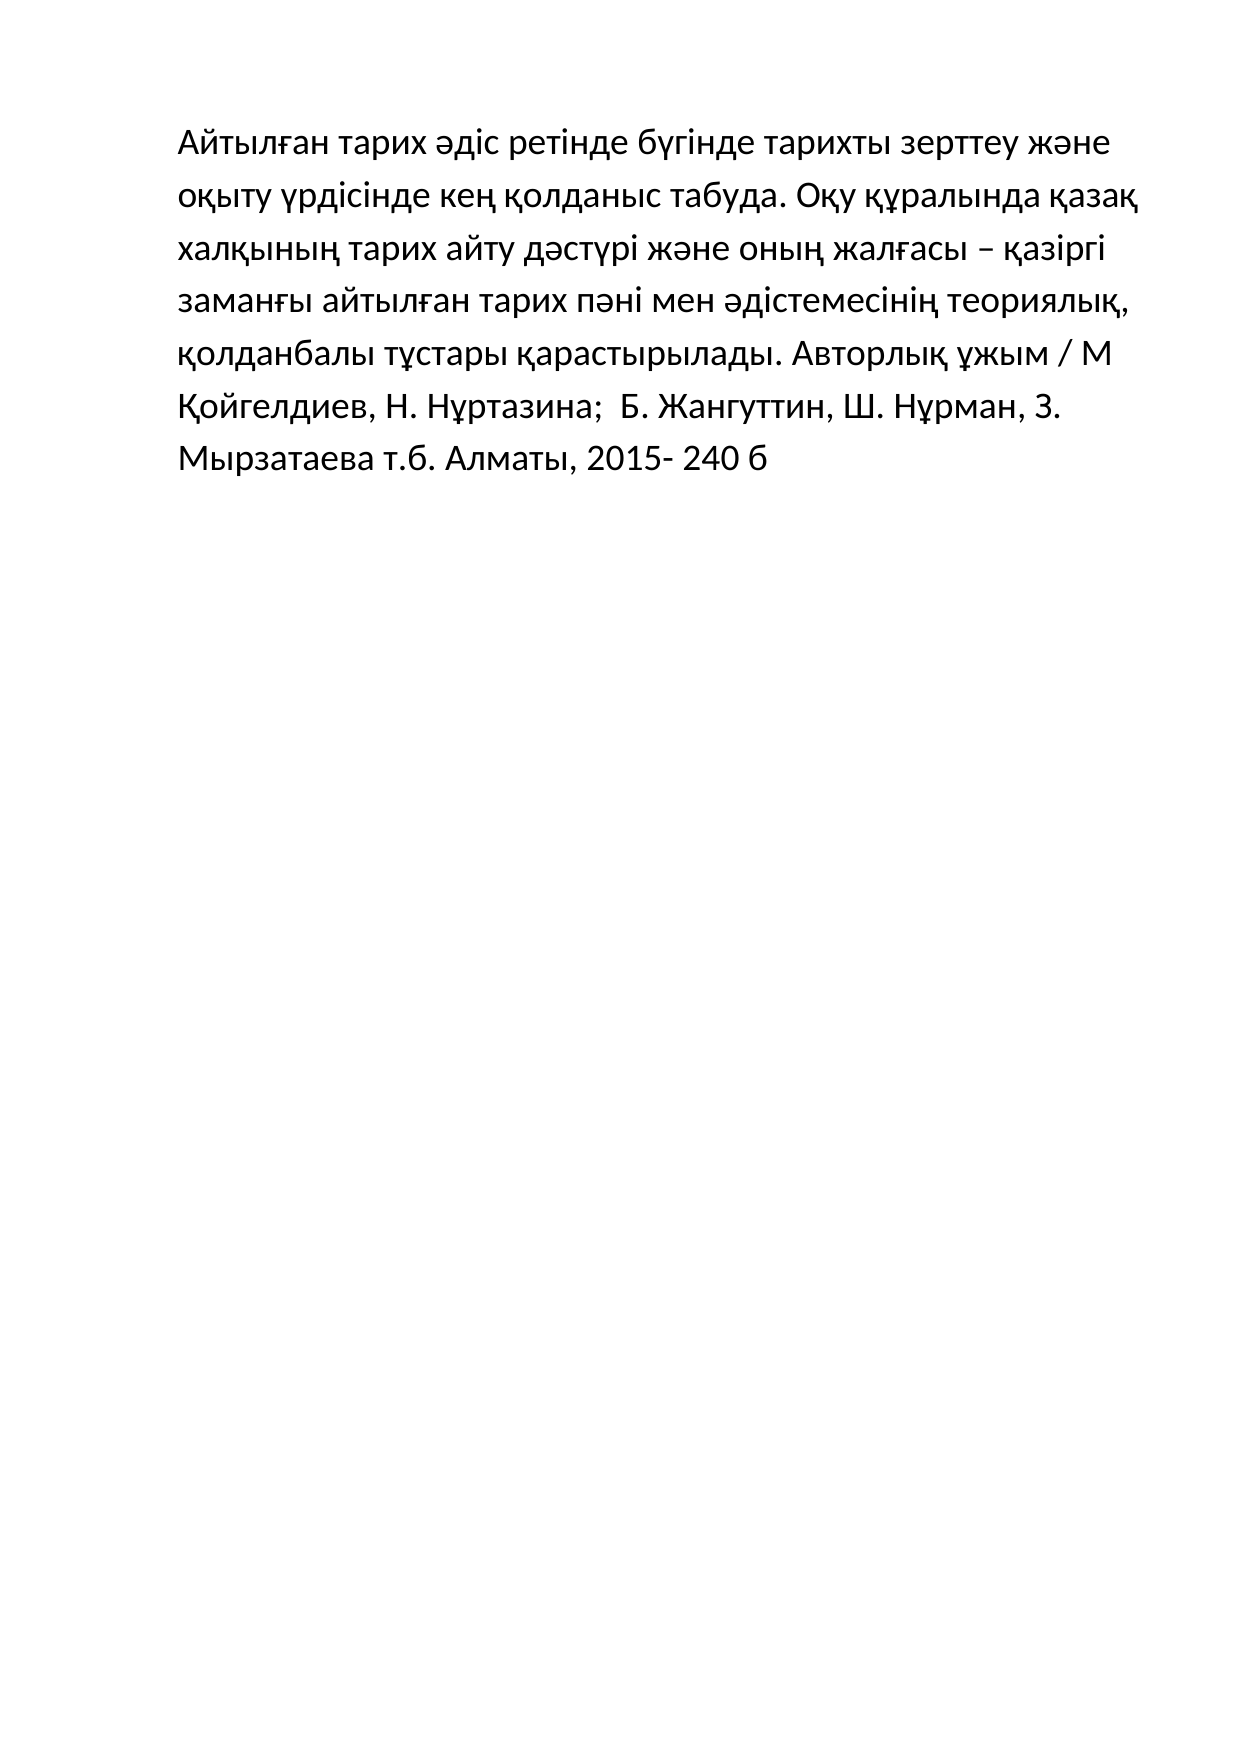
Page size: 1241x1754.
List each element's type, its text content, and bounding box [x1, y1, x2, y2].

text Айтылған тарих әдіс ретінде бүгінде тарихты зерттеу және оқыту үрдісінде кең қолданыс табуда. Оқу құралында қазақ халқының тарих айту дәстүрі және оның жалғасы – қазіргі заманғы айтылған тарих пәні мен әдістемесінің теориялық, қолданбалы тұстары қарастырылады. Авторлық ұжым / М Қойгелдиев, Н. Нұртазина; Б. Жангуттин, Ш. Нұрман, З. Мырзатаева т.б. Алматы, 2015- 240 б [177, 118, 1152, 480]
